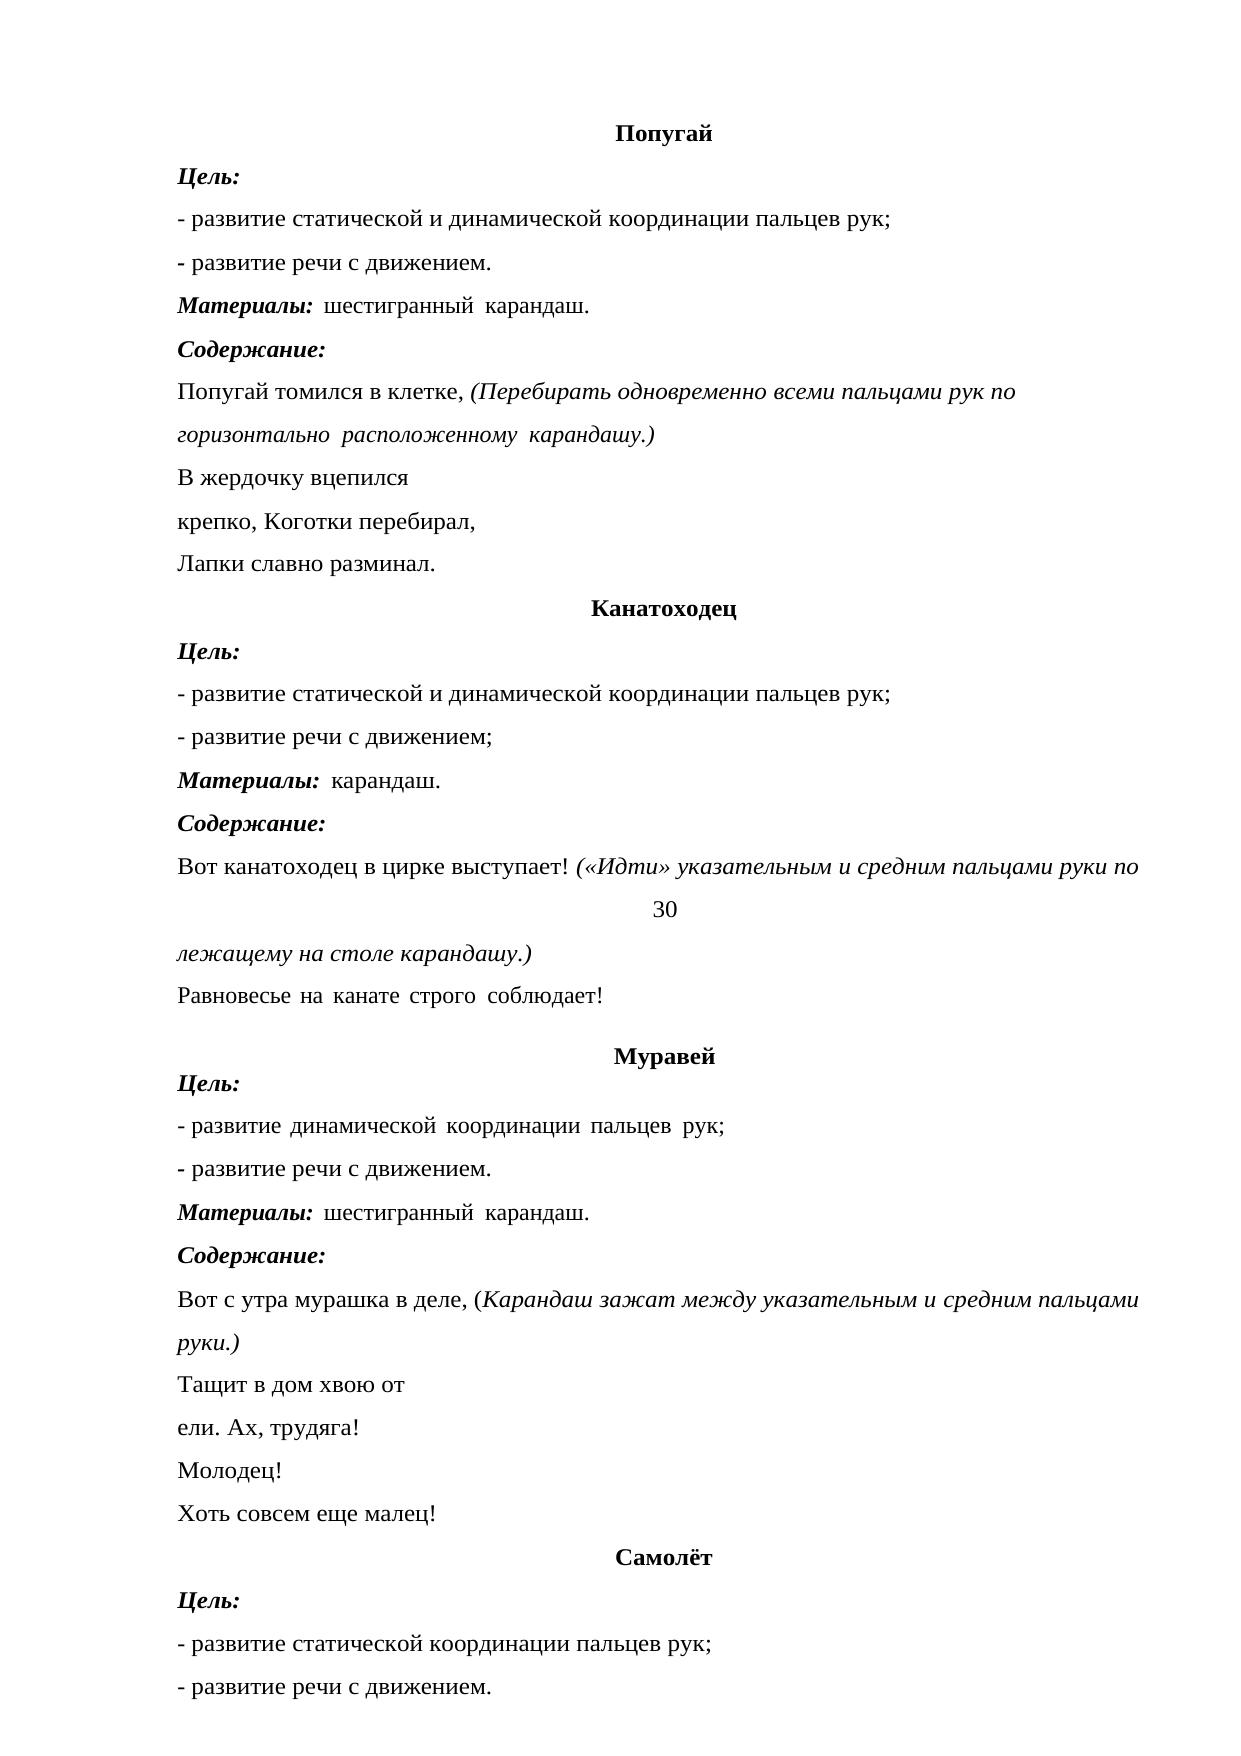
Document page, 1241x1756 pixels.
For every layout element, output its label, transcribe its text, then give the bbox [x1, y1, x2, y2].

list развитие динамической координации пальцев рук; [177, 1111, 1223, 1139]
subtitle Содержание: [177, 809, 1223, 837]
text горизонтально расположенному карандашу.) [177, 420, 1223, 448]
text Равновесье на канате строго соблюдает! [177, 982, 605, 1009]
text лежащему на столе карандашу.) [177, 939, 605, 966]
text Вот с утра мурашка в деле, (Карандаш зажат между указательным и средним пальцами руки.) [177, 1285, 1150, 1355]
subtitle Муравей [613, 1042, 1223, 1069]
text Материалы: карандаш. [177, 766, 1223, 793]
list развитие речи с движением. [177, 1672, 1223, 1700]
list развитие статической координации пальцев рук; [177, 1629, 1223, 1656]
subtitle Самолёт [199, 1543, 1128, 1571]
list развитие статической и динамической координации пальцев рук; [177, 204, 1223, 232]
subtitle Попугай [199, 118, 1128, 146]
list развитие речи с движением; [177, 722, 1223, 750]
text Цель: [177, 1069, 605, 1096]
list развитие статической и динамической координации пальцев рук; [177, 679, 1223, 707]
subtitle Канатоходец [199, 594, 1128, 621]
text 30 [199, 895, 1130, 923]
text Хоть совсем еще малец! [177, 1499, 1223, 1527]
text Вот канатоходец в цирке выступает! («Идти» указательным и средним пальцами руки по [177, 852, 1223, 880]
list развитие речи с движением. Материалы: шестигранный карандаш. Содержание: [177, 248, 604, 362]
text Лапки славно разминал. [177, 550, 1223, 577]
subtitle Цель: [177, 162, 1223, 190]
subtitle Цель: [177, 637, 1223, 664]
list развитие речи с движением. Материалы: шестигранный карандаш. Содержание: [177, 1154, 604, 1269]
subtitle Цель: [177, 1587, 1223, 1614]
text В жердочку вцепился крепко, Коготки перебирал, [177, 463, 494, 534]
text Тащит в дом хвою от ели. Ах, трудяга! Молодец! [177, 1370, 453, 1483]
text Попугай томился в клетке, (Перебирать одновременно всеми пальцами рук по [177, 378, 1223, 404]
